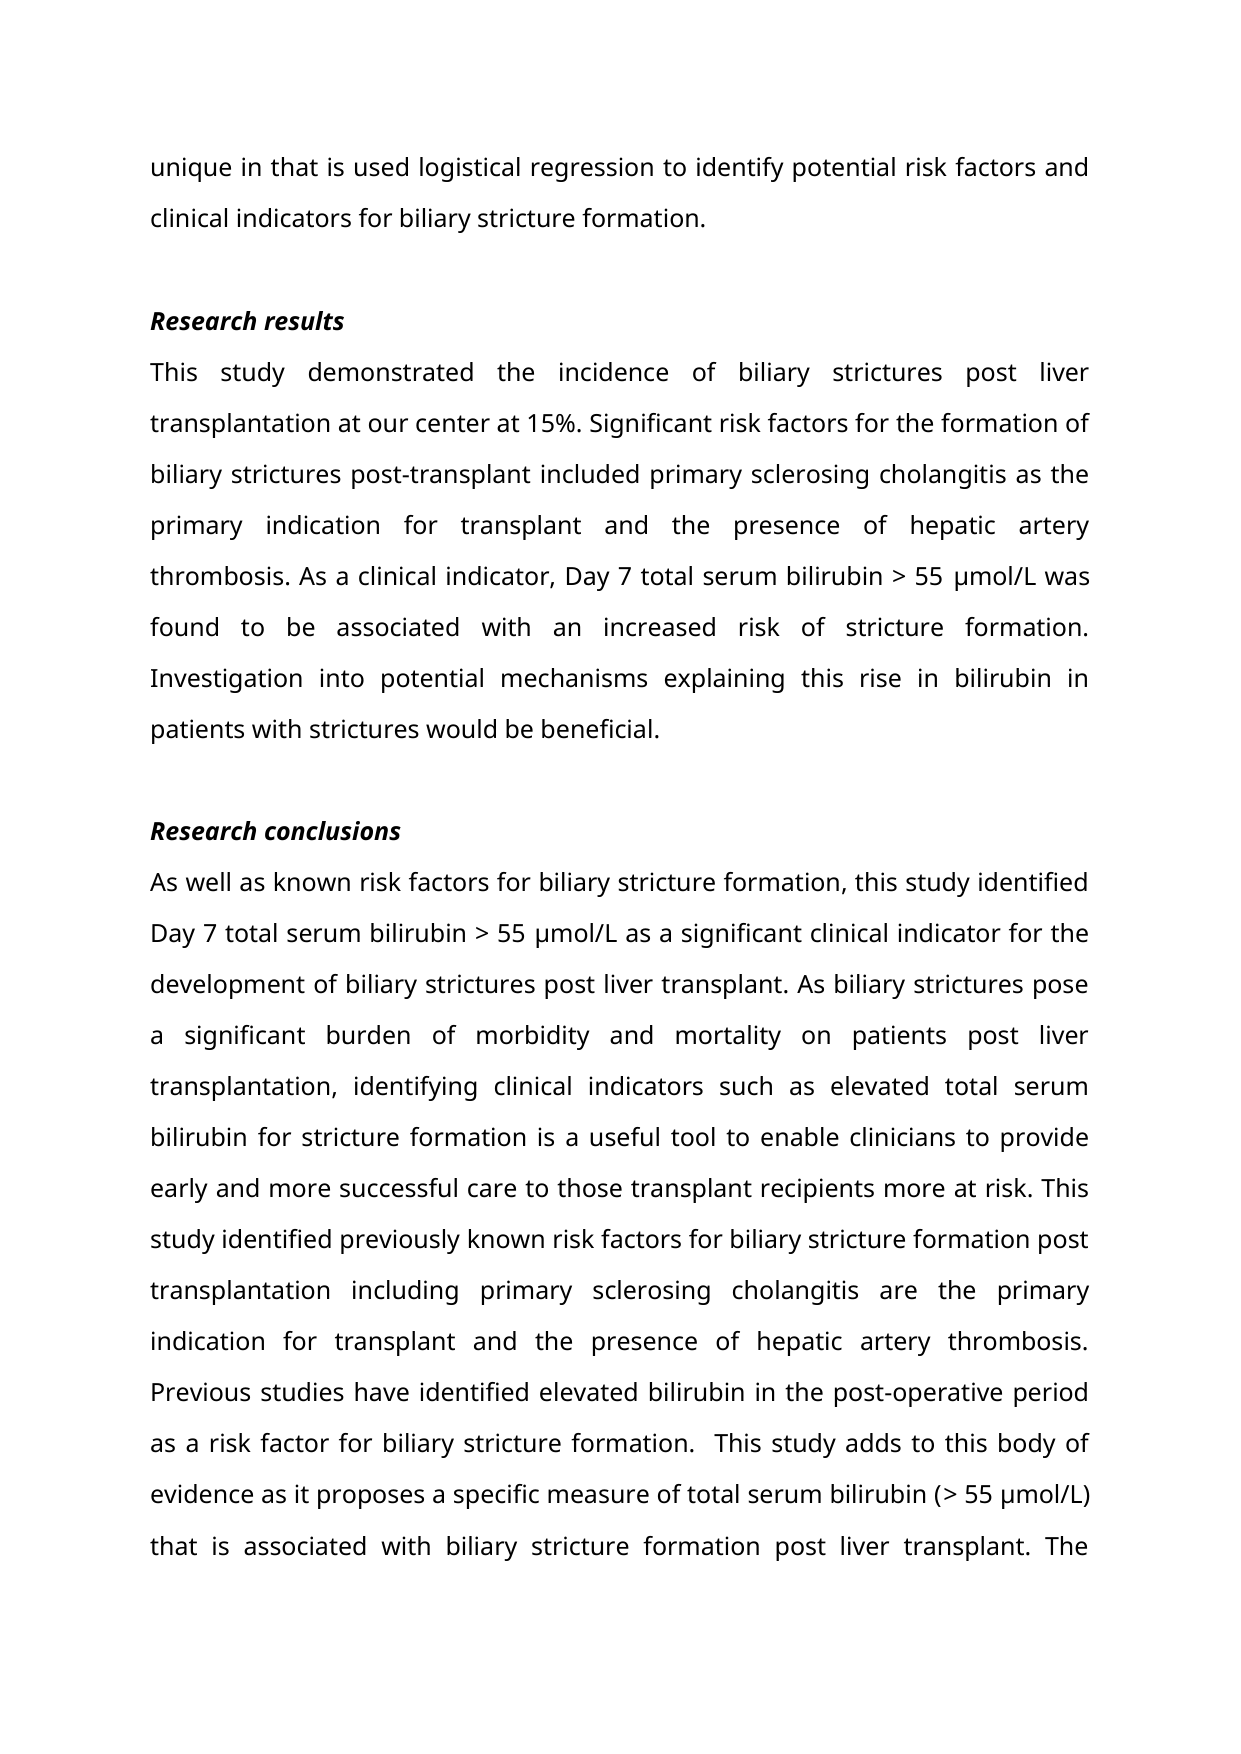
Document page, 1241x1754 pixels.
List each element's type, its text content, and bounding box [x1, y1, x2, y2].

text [150, 150, 1090, 235]
text Research conclusions [150, 813, 1090, 848]
text This study demonstrated the incidence of biliary strictures post liver transplantation at our center at 15%. Significant risk factors for the formation of biliary strictures post-transplant included primary sclerosing cholangitis as the primary indication for transplant and the presence of hepatic artery thrombosis. As a clinical indicator, Day 7 total serum bilirubin > 55 µmol/L was found to be associated with an increased risk of stricture formation. Investigation into potential mechanisms explaining this rise in bilirubin in patients with strictures would be beneficial. [150, 354, 1090, 746]
text Research results [150, 303, 1090, 337]
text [150, 864, 1090, 1562]
